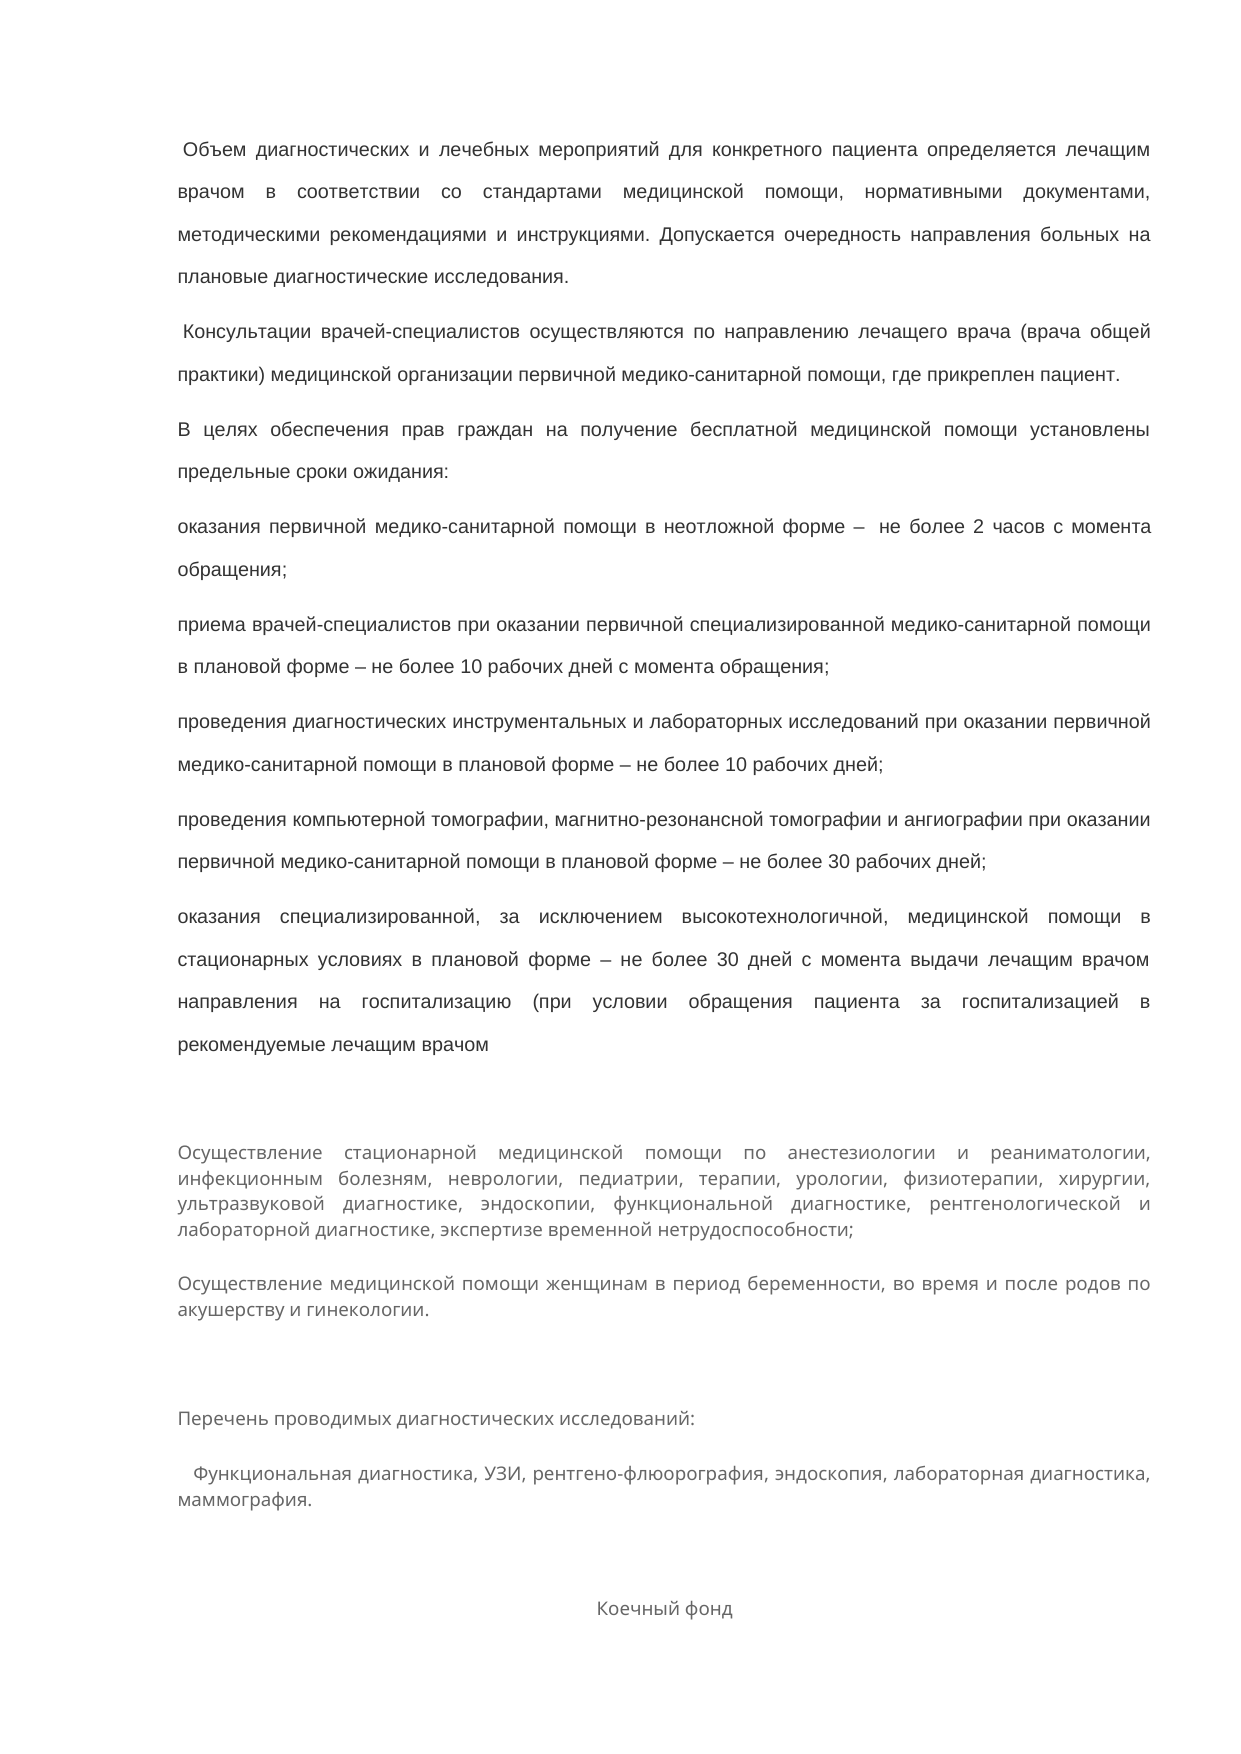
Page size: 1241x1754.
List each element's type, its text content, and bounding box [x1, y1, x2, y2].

text оказания первичной медико-санитарной помощи в неотложной форме – не более 2 часов с момента обращения; [177, 496, 1152, 581]
text Консультации врачей-специалистов осуществляются по направлению лечащего врача (врача общей практики) медицинской организации первичной медико-санитарной помощи, где прикреплен пациент. [177, 301, 1152, 386]
text Коечный фонд [177, 1595, 1152, 1621]
text оказания специализированной, за исключением высокотехнологичной, медицинской помощи в стационарных условиях в плановой форме – не более 30 дней с момента выдачи лечащим врачом направления на госпитализацию (при условии обращения пациента за госпитализацией в рекомендуемые лечащим врачом [177, 886, 1152, 1056]
text Осуществление стационарной медицинской помощи по анестезиологии и реаниматологии, инфекционным болезням, неврологии, педиатрии, терапии, урологии, физиотерапии, хирургии, ультразвуковой диагностике, эндоскопии, функциональной диагностике, рентгенологической и лабораторной диагностике, экспертизе временной нетрудоспособности; [177, 1139, 1152, 1242]
text приема врачей-специалистов при оказании первичной специализированной медико-санитарной помощи в плановой форме – не более 10 рабочих дней с момента обращения; [177, 593, 1152, 678]
text В целях обеспечения прав граждан на получение бесплатной медицинской помощи установлены предельные сроки ожидания: [177, 398, 1152, 483]
text проведения диагностических инструментальных и лабораторных исследований при оказании первичной медико-санитарной помощи в плановой форме – не более 10 рабочих дней; [177, 691, 1152, 776]
text проведения компьютерной томографии, магнитно-резонансной томографии и ангиографии при оказании первичной медико-санитарной помощи в плановой форме – не более 30 рабочих дней; [177, 788, 1152, 873]
text Объем диагностических и лечебных мероприятий для конкретного пациента определяется лечащим врачом в соответствии со стандартами медицинской помощи, нормативными документами, методическими рекомендациями и инструкциями. Допускается очередность направления больных на плановые диагностические исследования. [177, 118, 1152, 288]
text Перечень проводимых диагностических исследований: [177, 1406, 1152, 1431]
text Осуществление медицинской помощи женщинам в период беременности, во время и после родов по акушерству и гинекологии. [177, 1271, 1152, 1322]
text Функциональная диагностика, УЗИ, рентгено-флюорография, эндоскопия, лабораторная диагностика, маммография. [177, 1460, 1152, 1511]
